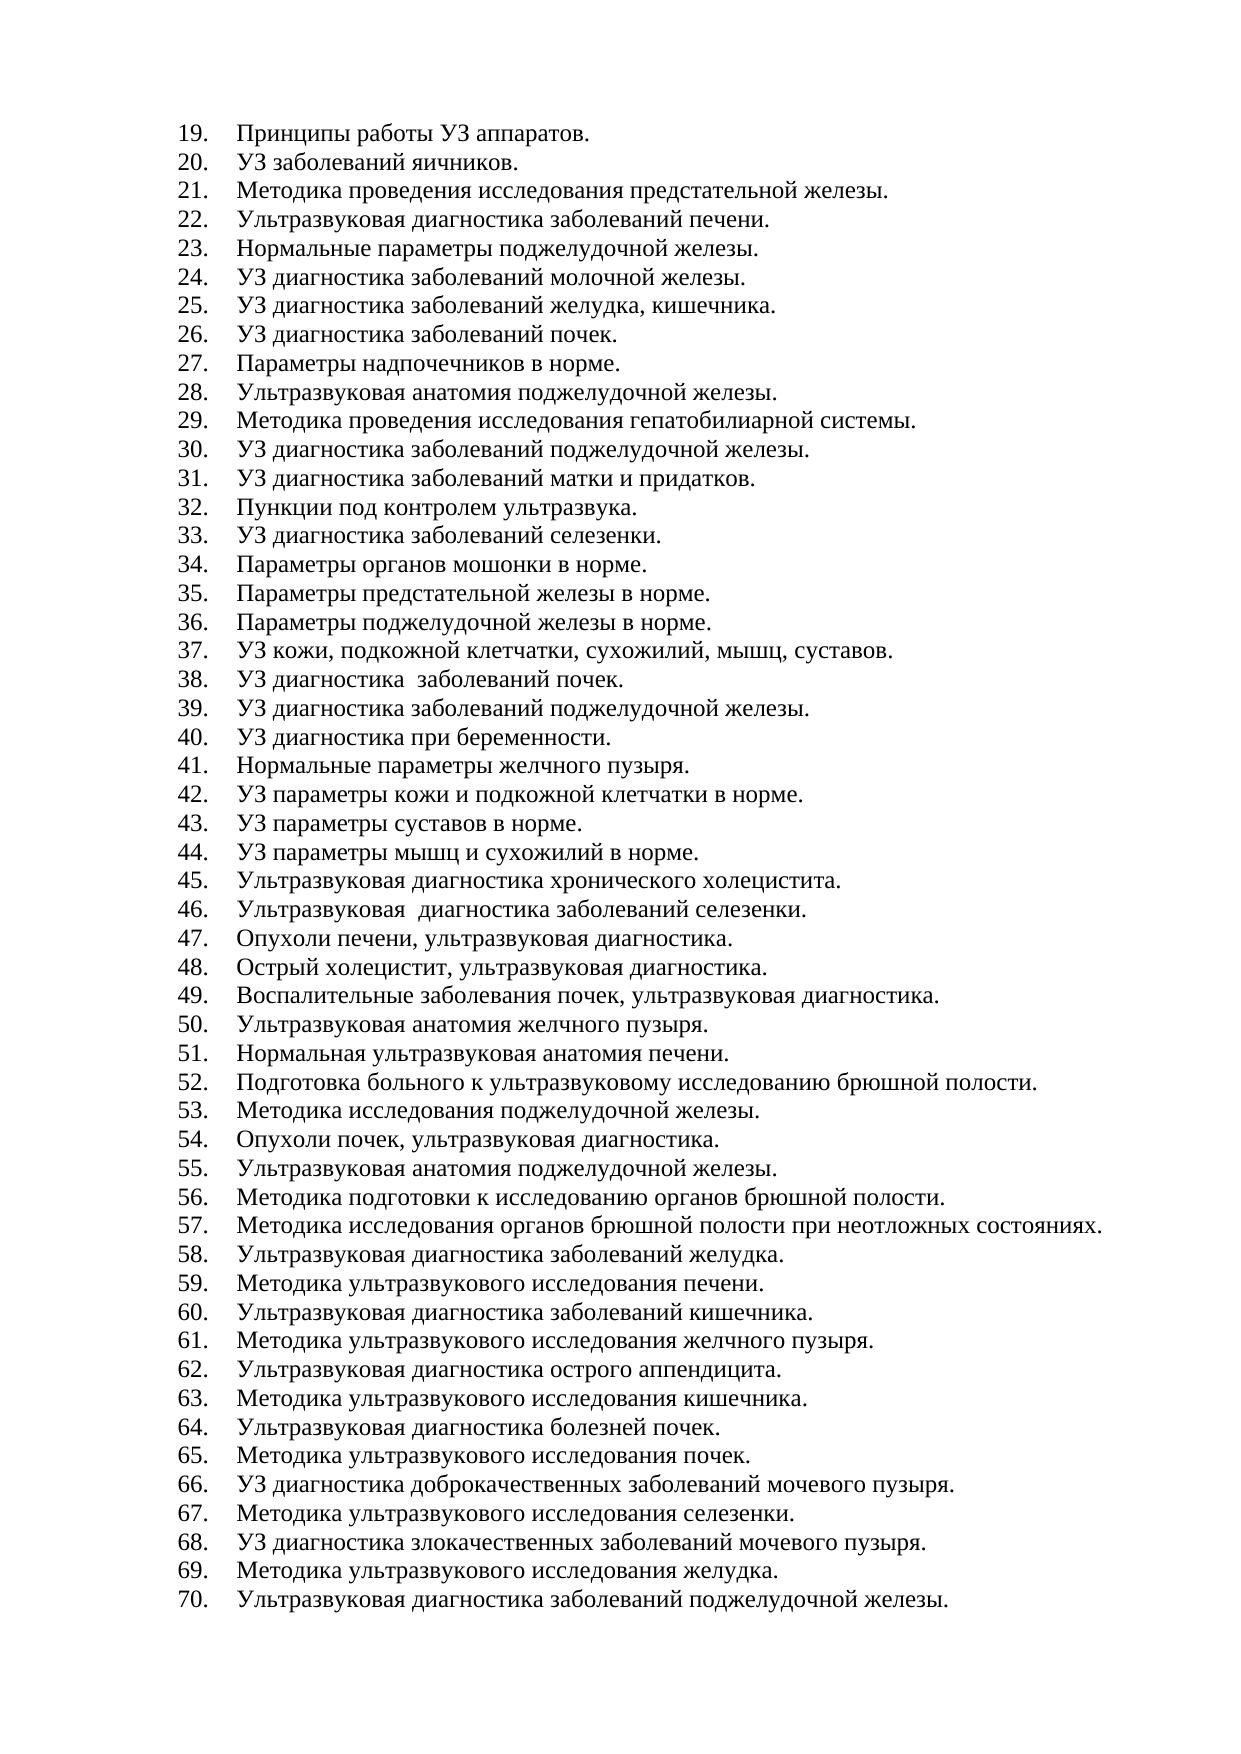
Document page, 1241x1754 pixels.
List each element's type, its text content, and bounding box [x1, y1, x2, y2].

list Опухоли печени, ультразвуковая диагностика. [177, 923, 1152, 952]
list Опухоли почек, ультразвуковая диагностика. [177, 1124, 1152, 1153]
list Параметры поджелудочной железы в норме. [177, 607, 1152, 636]
list Ультразвуковая диагностика заболеваний поджелудочной железы. [177, 1584, 1152, 1613]
list Ультразвуковая диагностика заболеваний селезенки. [177, 894, 1152, 923]
list Ультразвуковая диагностика заболеваний кишечника. [177, 1297, 1152, 1326]
list Ультразвуковая анатомия желчного пузыря. [177, 1009, 1152, 1038]
list УЗ заболеваний яичников. [177, 147, 1152, 176]
list Ультразвуковая анатомия поджелудочной железы. [177, 377, 1152, 406]
list Воспалительные заболевания почек, ультразвуковая диагностика. [177, 981, 1152, 1009]
list Методика проведения исследования предстательной железы. [177, 176, 1152, 204]
list УЗ параметры мышц и сухожилий в норме. [177, 837, 1152, 866]
list Ультразвуковая диагностика болезней почек. [177, 1412, 1152, 1441]
list Подготовка больного к ультразвуковому исследованию брюшной полости. [177, 1067, 1152, 1096]
list Методика ультразвукового исследования желудка. [177, 1556, 1152, 1584]
list Нормальная ультразвуковая анатомия печени. [177, 1038, 1152, 1067]
list Нормальные параметры поджелудочной железы. [177, 233, 1152, 262]
list Ультразвуковая диагностика хронического холецистита. [177, 866, 1152, 894]
list Методика ультразвукового исследования печени. [177, 1268, 1152, 1297]
list Методика ультразвукового исследования кишечника. [177, 1383, 1152, 1412]
list УЗ параметры суставов в норме. [177, 808, 1152, 837]
list УЗ диагностика заболеваний поджелудочной железы. [177, 434, 1152, 463]
list Параметры надпочечников в норме. [177, 348, 1152, 377]
list Ультразвуковая анатомия поджелудочной железы. [177, 1153, 1152, 1182]
list Параметры предстательной железы в норме. [177, 578, 1152, 607]
list Параметры органов мошонки в норме. [177, 549, 1152, 578]
list Острый холецистит, ультразвуковая диагностика. [177, 952, 1152, 981]
list Методика исследования органов брюшной полости при неотложных состояниях. [177, 1211, 1152, 1239]
list УЗ диагностика заболеваний поджелудочной железы. [177, 693, 1152, 722]
list УЗ диагностика заболеваний молочной железы. [177, 262, 1152, 291]
list УЗ диагностика заболеваний селезенки. [177, 521, 1152, 549]
list УЗ кожи, подкожной клетчатки, сухожилий, мышц, суставов. [177, 636, 1152, 664]
list Методика ультразвукового исследования селезенки. [177, 1498, 1152, 1527]
list Нормальные параметры желчного пузыря. [177, 751, 1152, 779]
list УЗ параметры кожи и подкожной клетчатки в норме. [177, 779, 1152, 808]
list Методика проведения исследования гепатобилиарной системы. [177, 406, 1152, 434]
list Методика подготовки к исследованию органов брюшной полости. [177, 1182, 1152, 1211]
list Пункции под контролем ультразвука. [177, 492, 1152, 521]
list УЗ диагностика заболеваний почек. [177, 319, 1152, 348]
list УЗ диагностика заболеваний желудка, кишечника. [177, 291, 1152, 319]
list Методика исследования поджелудочной железы. [177, 1096, 1152, 1124]
list УЗ диагностика злокачественных заболеваний мочевого пузыря. [177, 1527, 1152, 1556]
list УЗ диагностика заболеваний матки и придатков. [177, 463, 1152, 492]
list Методика ультразвукового исследования почек. [177, 1441, 1152, 1469]
list Методика ультразвукового исследования желчного пузыря. [177, 1326, 1152, 1354]
list УЗ диагностика заболеваний почек. [177, 664, 1152, 693]
list Ультразвуковая диагностика заболеваний печени. [177, 204, 1152, 233]
list УЗ диагностика доброкачественных заболеваний мочевого пузыря. [177, 1469, 1152, 1498]
list Ультразвуковая диагностика острого аппендицита. [177, 1354, 1152, 1383]
list Ультразвуковая диагностика заболеваний желудка. [177, 1239, 1152, 1268]
list Принципы работы УЗ аппаратов. [177, 118, 1152, 147]
list УЗ диагностика при беременности. [177, 722, 1152, 751]
